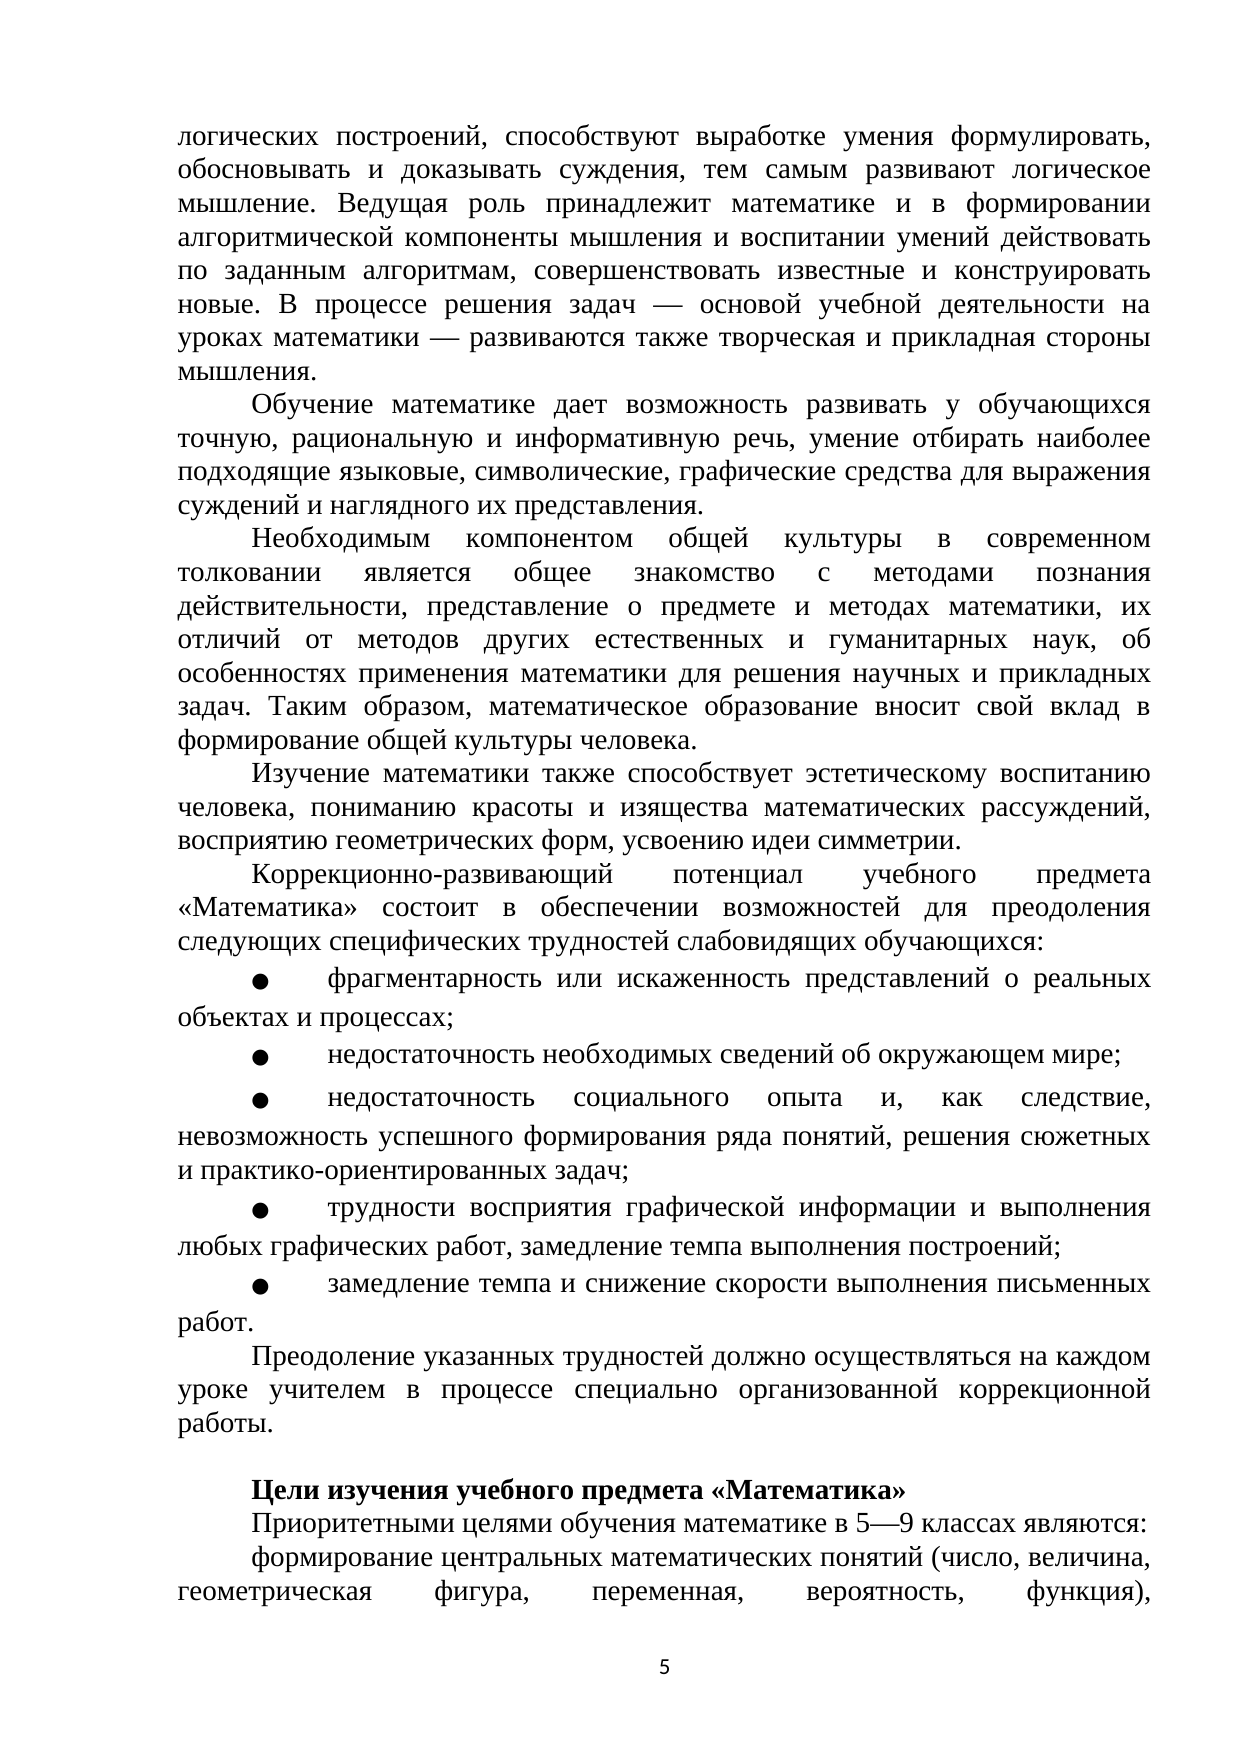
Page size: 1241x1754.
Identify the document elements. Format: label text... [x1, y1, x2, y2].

text Обучение математике дает возможность развивать у обучающихся точную, рациональную и информативную речь, умение отбирать наиболее подходящие языковые, символические, графические средства для выражения суждений и наглядного их представления. [177, 386, 1152, 521]
list недостаточность социального опыта и, как следствие, невозможность успешного формирования ряда понятий, решения сюжетных и практико-ориентированных задач; [177, 1076, 1152, 1185]
list фрагментарность или искаженность представлений о реальных объектах и процессах; [177, 957, 1152, 1033]
list трудности восприятия графической информации и выполнения любых графических работ, замедление темпа выполнения построений; [177, 1185, 1152, 1262]
list замедление темпа и снижение скорости выполнения письменных работ. [177, 1262, 1152, 1338]
text Преодоление указанных трудностей должно осуществляться на каждом уроке учителем в процессе специально организованной коррекционной работы. [177, 1338, 1152, 1438]
text Необходимым компонентом общей культуры в современном толковании является общее знакомство с методами познания действительности, представление о предмете и методах математики, их отличий от методов других естественных и гуманитарных наук, об особенностях применения математики для решения научных и прикладных задач. Таким образом, математическое образование вносит свой вклад в формирование общей культуры человека. [177, 521, 1152, 755]
text Приоритетными целями обучения математике в 5—9 классах являются: [177, 1506, 1152, 1539]
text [177, 118, 1152, 386]
text Коррекционно-развивающий потенциал учебного предмета «Математика» состоит в обеспечении возможностей для преодоления следующих специфических трудностей слабовидящих обучающихся: [177, 856, 1152, 957]
text Изучение математики также способствует эстетическому воспитанию человека, пониманию красоты и изящества математических рассуждений, восприятию геометрических форм, усвоению идеи симметрии. [177, 755, 1152, 856]
list недостаточность необходимых сведений об окружающем мире; [177, 1033, 1152, 1076]
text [177, 1539, 1152, 1606]
text Цели изучения учебного предмета «Математика» [177, 1472, 1152, 1506]
